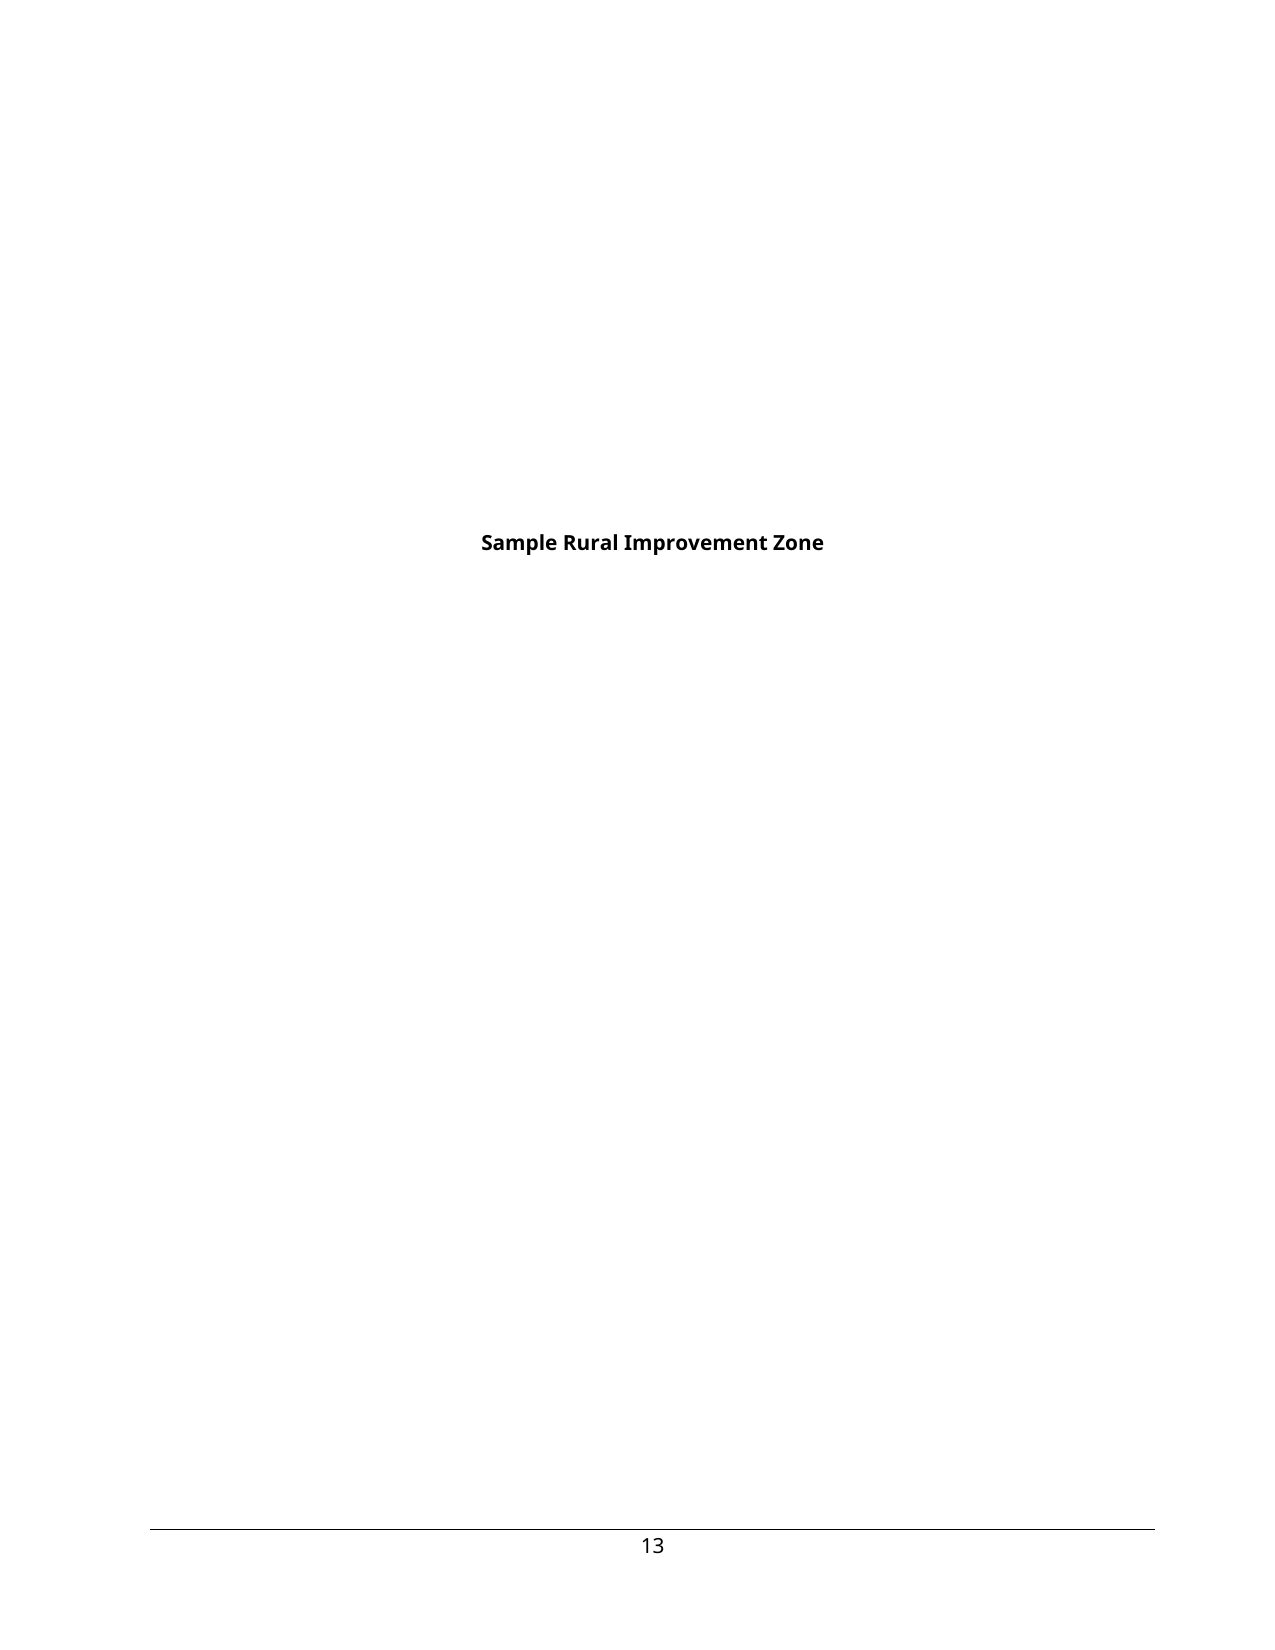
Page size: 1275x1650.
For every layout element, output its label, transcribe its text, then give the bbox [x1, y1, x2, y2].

text Sample Rural Improvement Zone [150, 528, 1155, 557]
